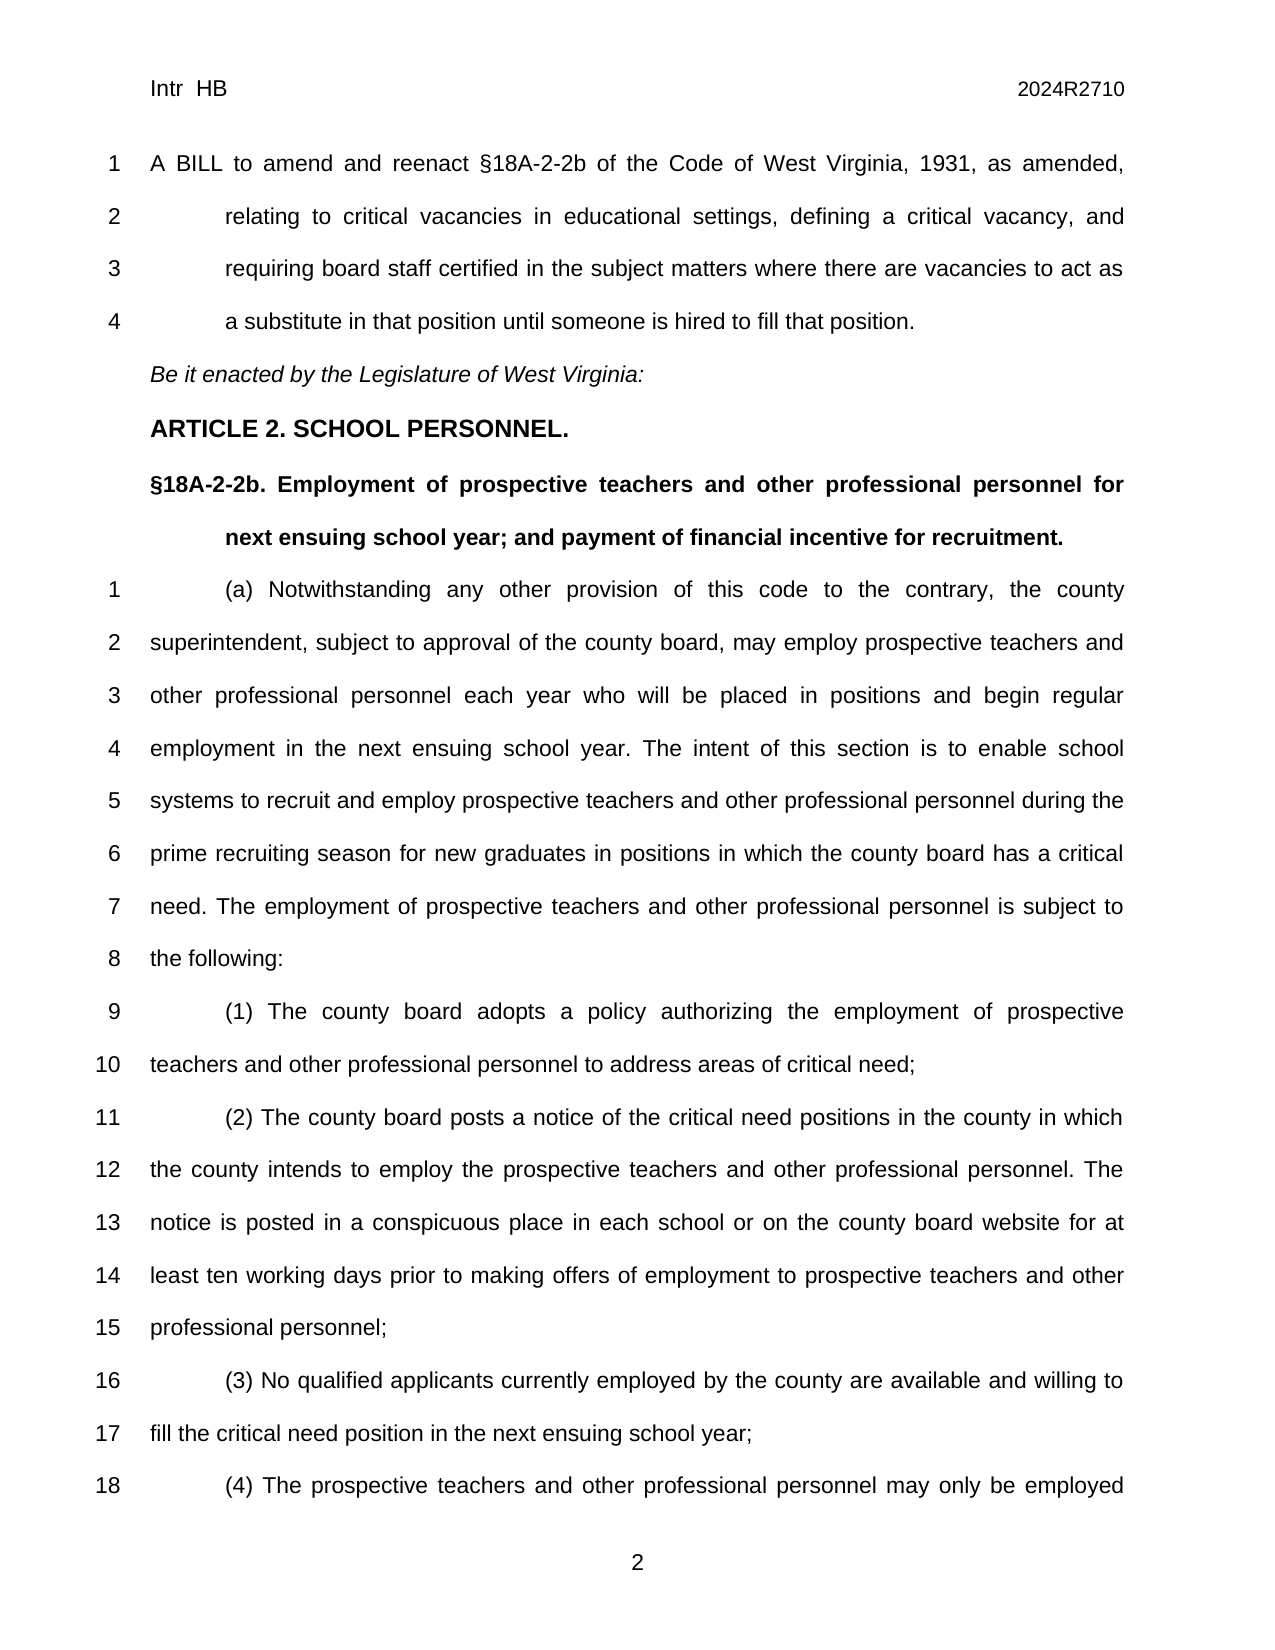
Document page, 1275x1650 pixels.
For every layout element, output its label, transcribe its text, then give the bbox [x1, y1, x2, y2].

text (1) The county board adopts a policy authorizing the employment of prospective teachers and other professional personnel to address areas of critical need; [150, 998, 1125, 1077]
text (3) No qualified applicants currently employed by the county are available and willing to fill the critical need position in the next ensuing school year; [150, 1367, 1125, 1446]
subtitle §18A-2-2b. Employment of prospective teachers and other professional personnel for next ensuing school year; and payment of financial incentive for recruitment. [150, 471, 1125, 550]
text (2) The county board posts a notice of the critical need positions in the county in which the county intends to employ the prospective teachers and other professional personnel. The notice is posted in a conspicuous place in each school or on the county board website for at least ten working days prior to making offers of employment to prospective teachers and other professional personnel; [150, 1103, 1125, 1341]
subtitle Article 2. SChool Personnel. [150, 413, 1125, 442]
text (a) Notwithstanding any other provision of this code to the contrary, the county superintendent, subject to approval of the county board, may employ prospective teachers and other professional personnel each year who will be placed in positions and begin regular employment in the next ensuing school year. The intent of this section is to enable school systems to recruit and employ prospective teachers and other professional personnel during the prime recruiting season for new graduates in positions in which the county board has a critical need. The employment of prospective teachers and other professional personnel is subject to the following: [150, 576, 1125, 972]
title A BILL to amend and reenact §18A-2-2b of the Code of West Virginia, 1931, as amended, relating to critical vacancies in educational settings, defining a critical vacancy, and requiring board staff certified in the subject matters where there are vacancies to act as a substitute in that position until someone is hired to fill that position. [150, 150, 1125, 334]
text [150, 1472, 1125, 1499]
text Be it enacted by the Legislature of West Virginia: [150, 361, 1125, 387]
